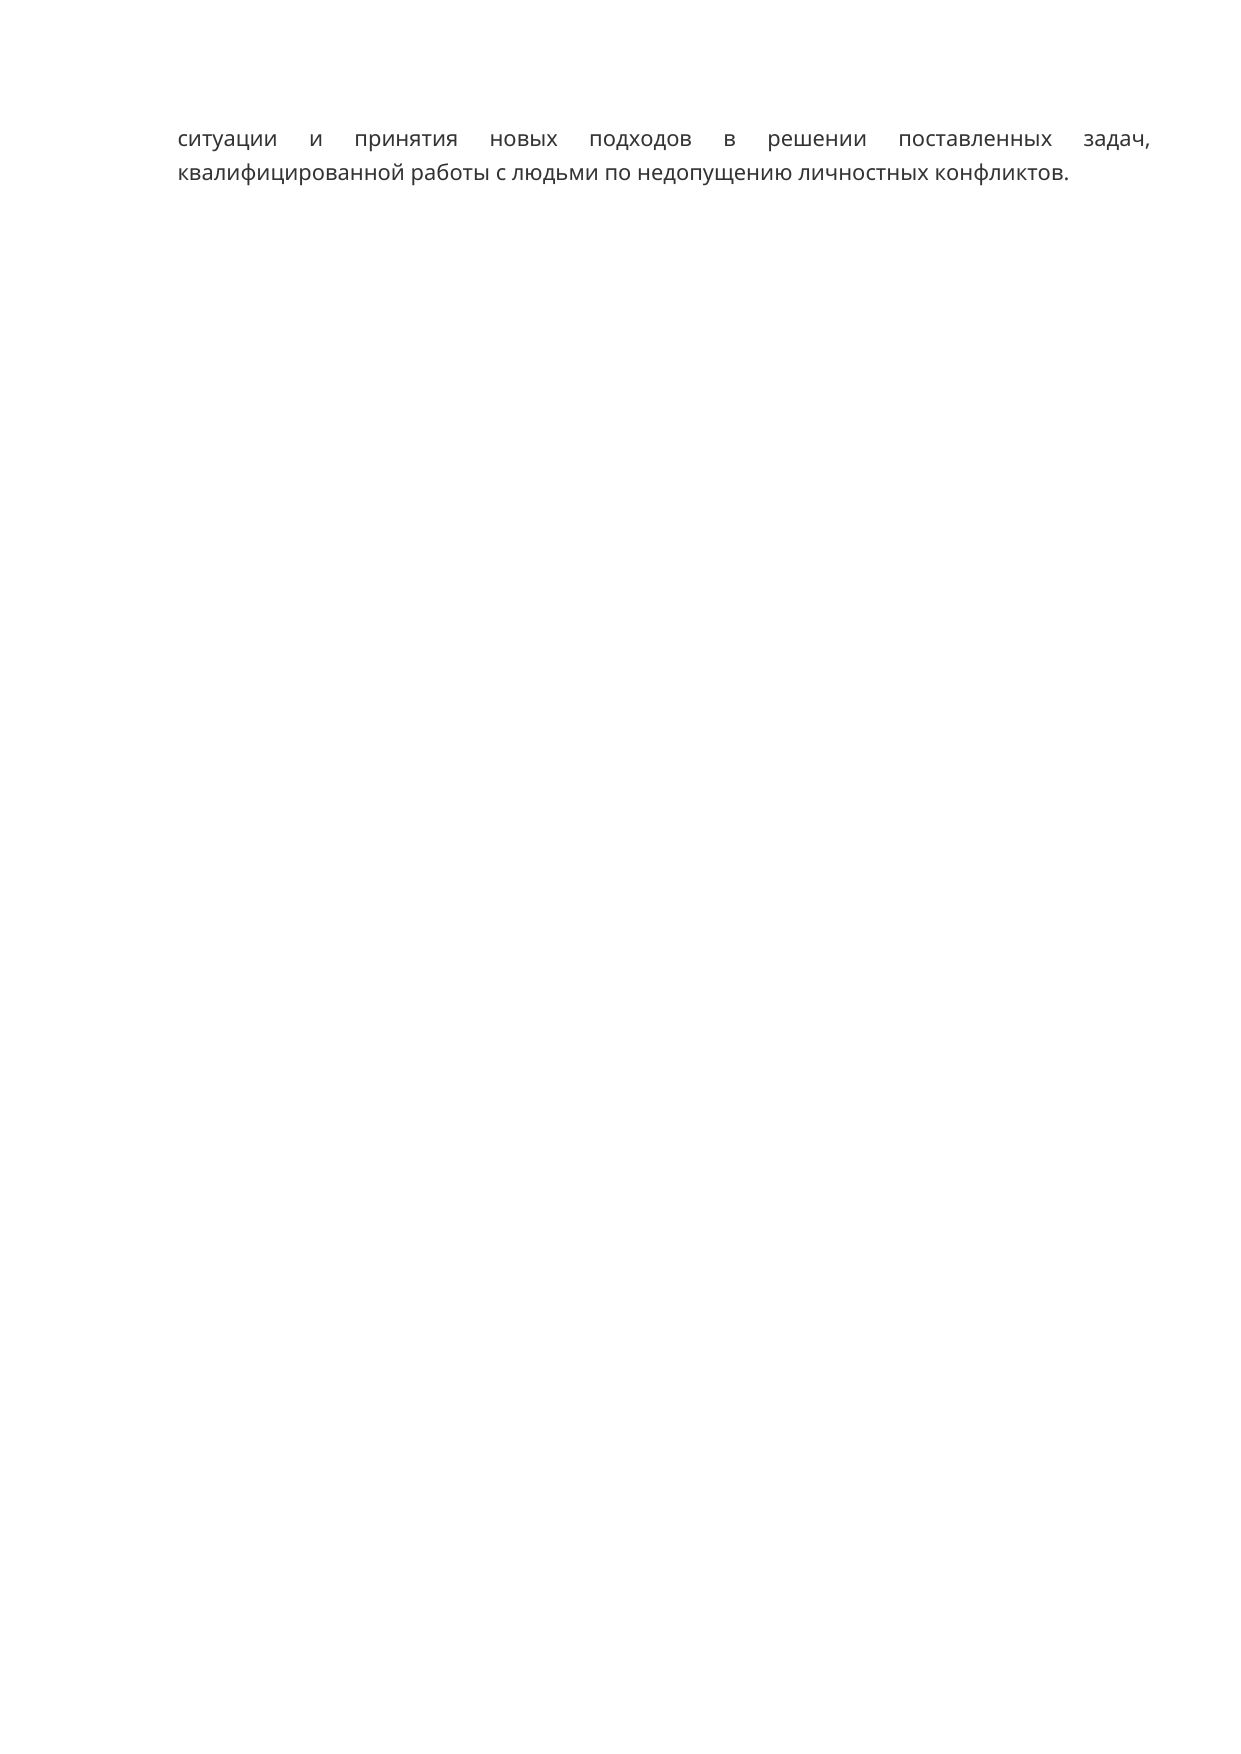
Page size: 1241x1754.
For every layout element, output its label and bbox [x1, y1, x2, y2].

text [177, 118, 1152, 187]
